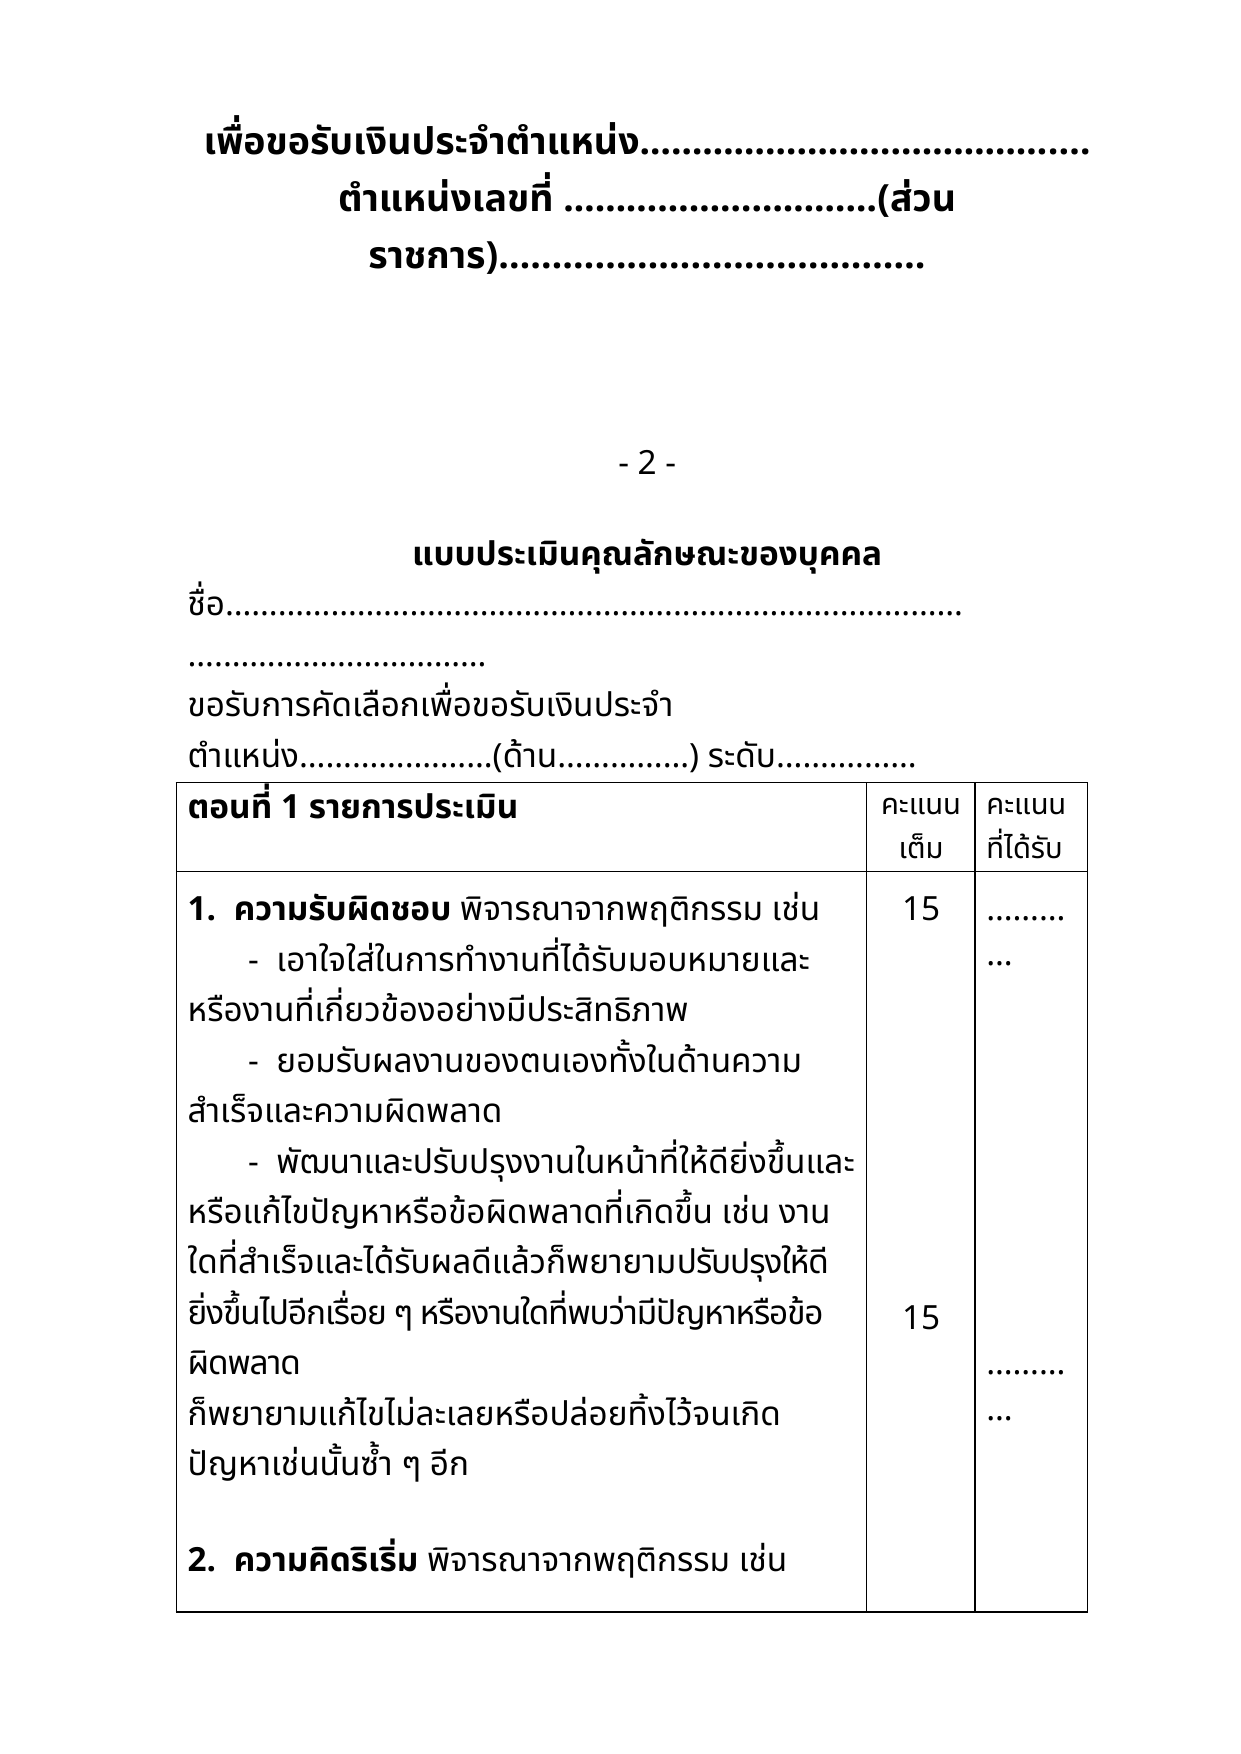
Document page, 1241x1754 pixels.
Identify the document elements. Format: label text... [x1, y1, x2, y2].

text ชื่อ…………………………………………………………………………….………………………… [187, 580, 1106, 681]
text - 2 - [187, 439, 1106, 484]
table_header ตอนที่ 1 รายการประเมิน [177, 783, 866, 871]
table_header คะแนน ที่ได้รับ [976, 783, 1087, 871]
text ขอรับการคัดเลือกเพื่อขอรับเงินประจำตำแหน่ง………….………(ด้าน……………) ระดับ….………… [187, 681, 1106, 782]
text ตำแหน่งเลขที่ …………………………(ส่วนราชการ)…………………………………. [187, 172, 1106, 286]
table_cell ………… ………… ………… [976, 872, 1087, 1611]
text แบบประเมินคุณลักษณะของบุคคล [187, 529, 1106, 580]
table_header คะแนนเต็ม [867, 783, 974, 871]
text เพื่อขอรับเงินประจำตำแหน่ง………………………………….… [187, 115, 1106, 172]
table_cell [177, 872, 866, 1611]
table_cell 15 15 15 [867, 872, 974, 1611]
